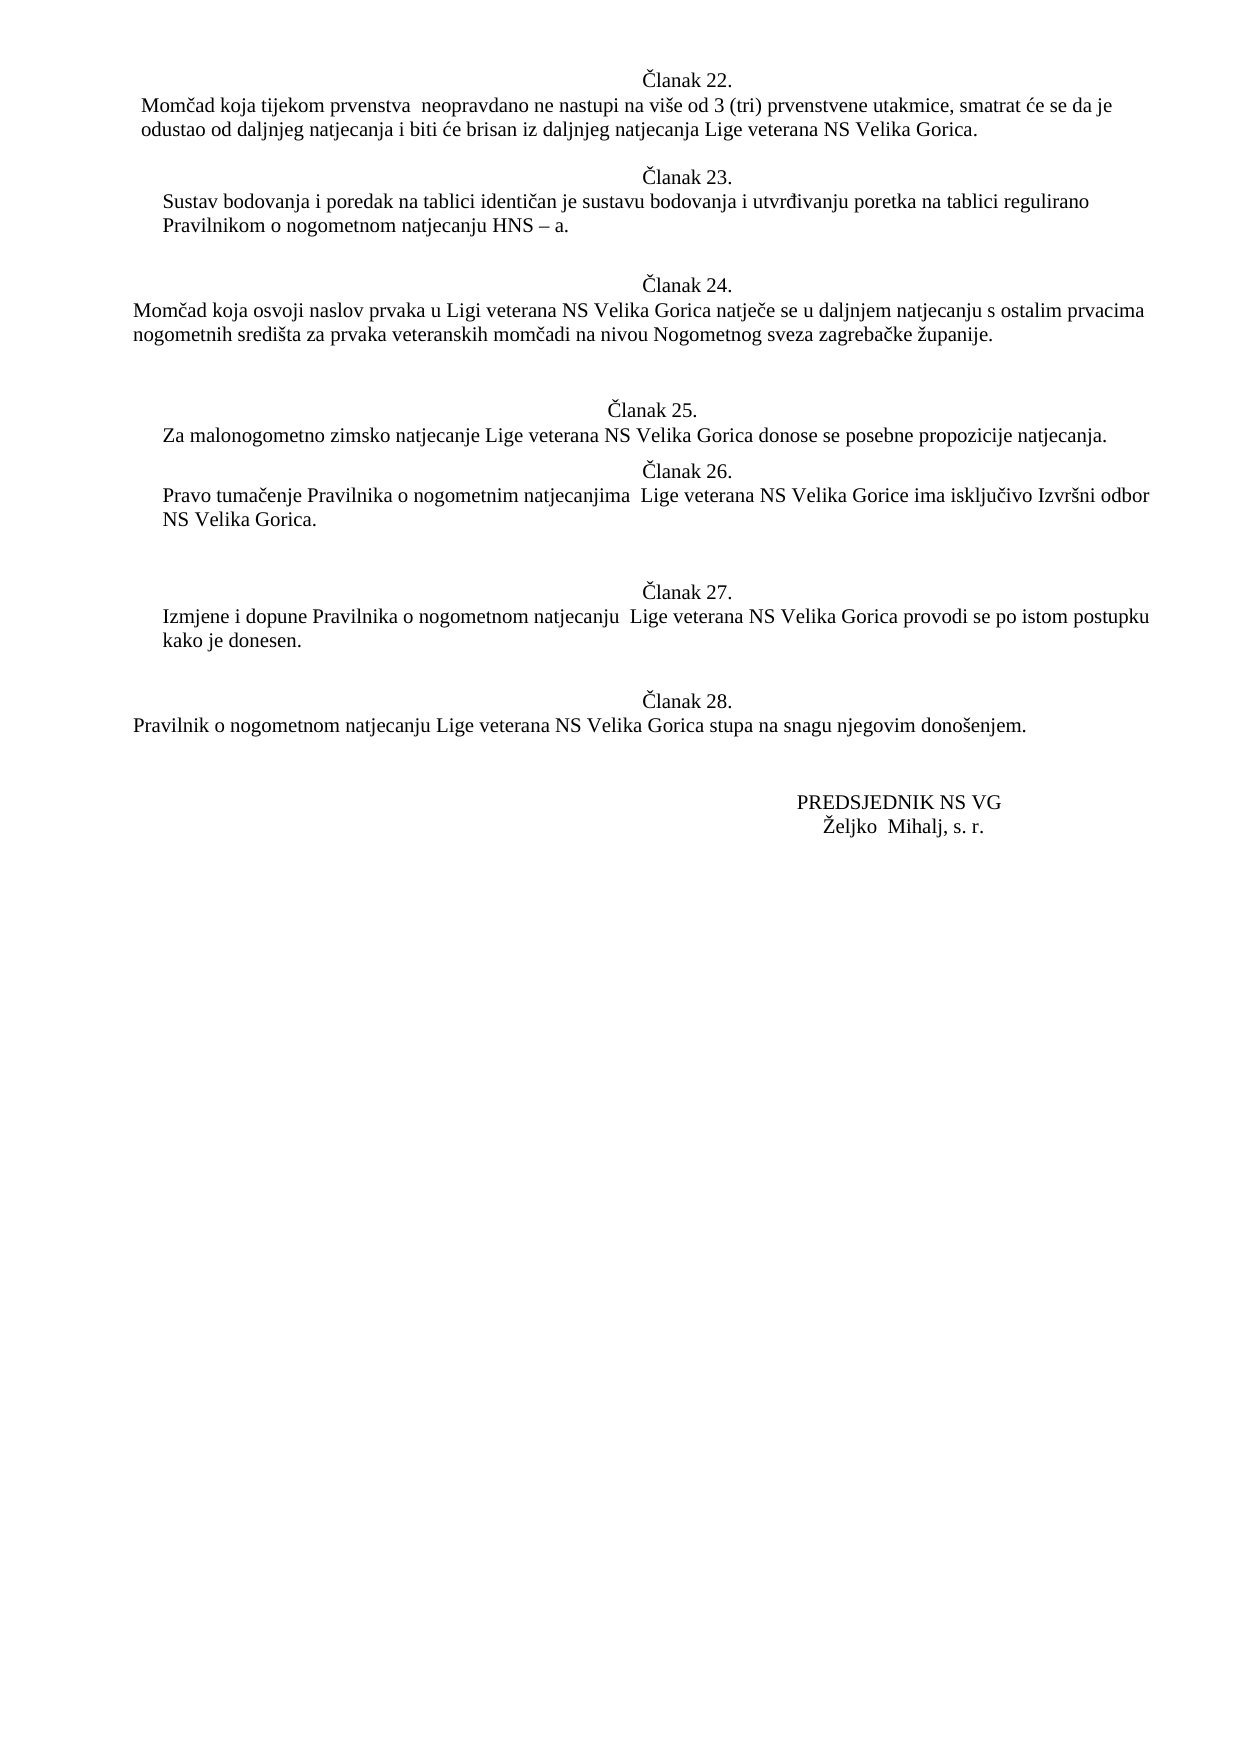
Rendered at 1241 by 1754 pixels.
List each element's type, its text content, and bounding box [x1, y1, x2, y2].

text Sustav bodovanja i poredak na tablici identičan je sustavu bodovanja i utvrđivanju poretka na tablici regulirano Pravilnikom o nogometnom natjecanju HNS – a. [162, 189, 1167, 237]
text Članak 25. [133, 398, 1167, 422]
text Za malonogometno zimsko natjecanje Lige veterana NS Velika Gorica donose se posebne propozicije natjecanja. [162, 422, 1167, 447]
text Izmjene i dopune Pravilnika o nogometnom natjecanju Lige veterana NS Velika Gorica provodi se po istom postupku kako je donesen. [162, 604, 1167, 652]
text Članak 27. [141, 580, 1167, 604]
text Pravo tumačenje Pravilnika o nogometnim natjecanjima Lige veterana NS Velika Gorice ima isključivo Izvršni odbor NS Velika Gorica. [162, 483, 1167, 531]
text Momčad koja tijekom prvenstva neopravdano ne nastupi na više od 3 (tri) prvenstvene utakmice, smatrat će se da je odustao od daljnjeg natjecanja i biti će brisan iz daljnjeg natjecanja Lige veterana NS Velika Gorica. [141, 92, 1167, 141]
text Pravilnik o nogometnom natjecanju Lige veterana NS Velika Gorica stupa na snagu njegovim donošenjem. [133, 713, 1167, 737]
text Članak 26. [141, 459, 1167, 483]
text Momčad koja osvoji naslov prvaka u Ligi veterana NS Velika Gorica natječe se u daljnjem natjecanju s ostalim prvacima nogometnih središta za prvaka veteranskih momčadi na nivou Nogometnog sveza zagrebačke županije. [133, 297, 1167, 346]
text Članak 23. [141, 165, 1167, 189]
text Članak 24. [141, 273, 1167, 297]
text Članak 28. [208, 689, 1167, 713]
text Željko Mihalj, s. r. [133, 814, 1167, 838]
text Članak 22. [141, 68, 1167, 92]
text PREDSJEDNIK NS VG [133, 790, 1167, 814]
